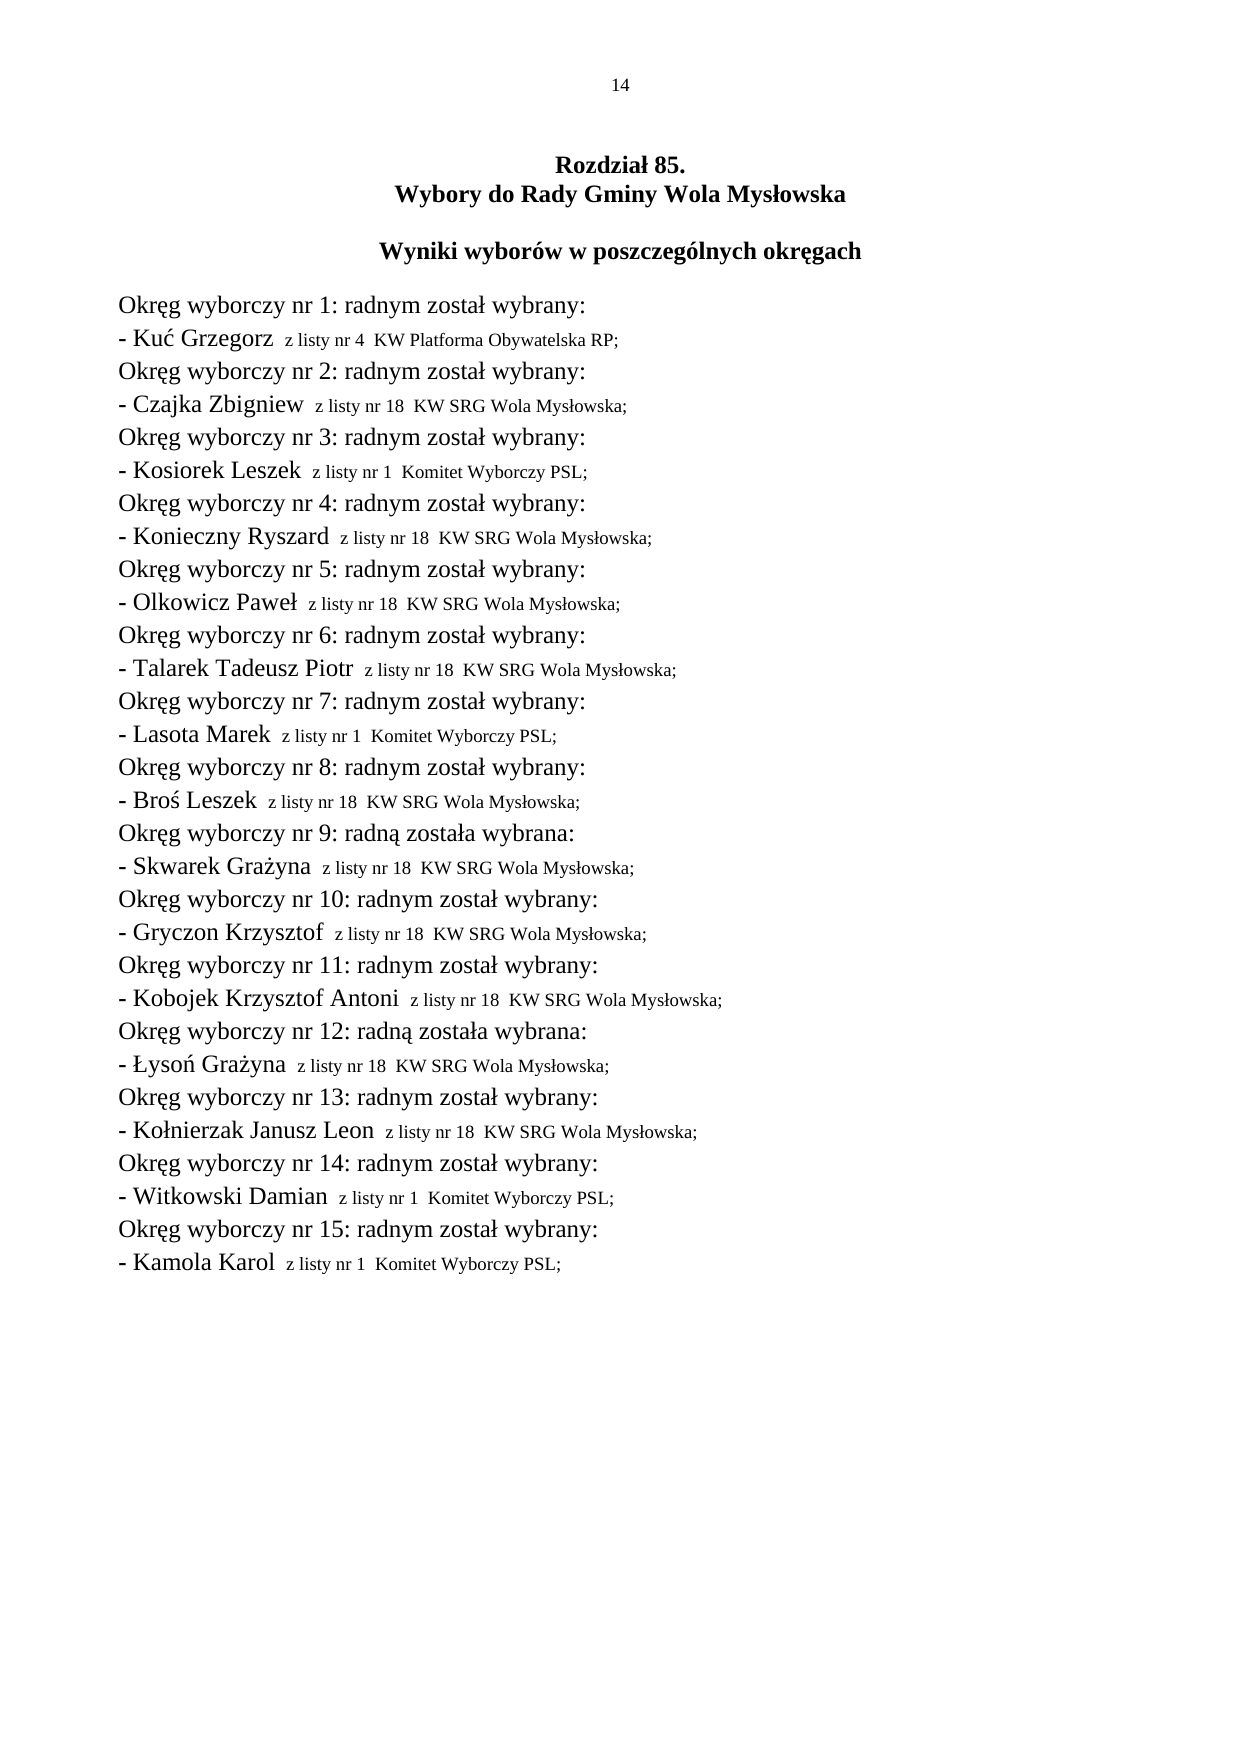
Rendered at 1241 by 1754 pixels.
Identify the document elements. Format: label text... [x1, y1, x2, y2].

text Okręg wyborczy nr 10: radnym został wybrany: [118, 884, 1122, 913]
text - Olkowicz Paweł z listy nr 18 KW SRG Wola Mysłowska; [118, 587, 1122, 616]
text - Konieczny Ryszard z listy nr 18 KW SRG Wola Mysłowska; [118, 521, 1122, 550]
text Wybory do Rady Gminy Wola Mysłowska [118, 179, 1122, 207]
text Okręg wyborczy nr 4: radnym został wybrany: [118, 488, 1122, 517]
text - Talarek Tadeusz Piotr z listy nr 18 KW SRG Wola Mysłowska; [118, 653, 1122, 682]
text Okręg wyborczy nr 12: radną została wybrana: [118, 1016, 1122, 1045]
text - Łysoń Grażyna z listy nr 18 KW SRG Wola Mysłowska; [118, 1049, 1122, 1078]
text Okręg wyborczy nr 2: radnym został wybrany: [118, 356, 1122, 384]
text - Kobojek Krzysztof Antoni z listy nr 18 KW SRG Wola Mysłowska; [118, 983, 1122, 1012]
text Okręg wyborczy nr 6: radnym został wybrany: [118, 620, 1122, 649]
text Okręg wyborczy nr 8: radnym został wybrany: [118, 752, 1122, 781]
text Okręg wyborczy nr 13: radnym został wybrany: [118, 1082, 1122, 1111]
text Okręg wyborczy nr 11: radnym został wybrany: [118, 950, 1122, 979]
text Okręg wyborczy nr 3: radnym został wybrany: [118, 422, 1122, 451]
text - Lasota Marek z listy nr 1 Komitet Wyborczy PSL; [118, 719, 1122, 748]
text Rozdział 85. [118, 150, 1122, 179]
text - Kuć Grzegorz z listy nr 4 KW Platforma Obywatelska RP; [118, 323, 1122, 352]
text Okręg wyborczy nr 15: radnym został wybrany: [118, 1214, 1122, 1243]
text Wyniki wyborów w poszczególnych okręgach [118, 236, 1122, 265]
text Okręg wyborczy nr 7: radnym został wybrany: [118, 686, 1122, 715]
text Okręg wyborczy nr 5: radnym został wybrany: [118, 554, 1122, 583]
text - Kołnierzak Janusz Leon z listy nr 18 KW SRG Wola Mysłowska; [118, 1115, 1122, 1144]
text Okręg wyborczy nr 9: radną została wybrana: [118, 818, 1122, 847]
text - Czajka Zbigniew z listy nr 18 KW SRG Wola Mysłowska; [118, 389, 1122, 418]
text - Gryczon Krzysztof z listy nr 18 KW SRG Wola Mysłowska; [118, 917, 1122, 946]
text Okręg wyborczy nr 1: radnym został wybrany: [118, 290, 1122, 318]
text - Kosiorek Leszek z listy nr 1 Komitet Wyborczy PSL; [118, 455, 1122, 484]
text - Skwarek Grażyna z listy nr 18 KW SRG Wola Mysłowska; [118, 851, 1122, 880]
text - Broś Leszek z listy nr 18 KW SRG Wola Mysłowska; [118, 785, 1122, 814]
text - Kamola Karol z listy nr 1 Komitet Wyborczy PSL; [118, 1247, 1122, 1276]
text - Witkowski Damian z listy nr 1 Komitet Wyborczy PSL; [118, 1181, 1122, 1210]
text Okręg wyborczy nr 14: radnym został wybrany: [118, 1148, 1122, 1177]
